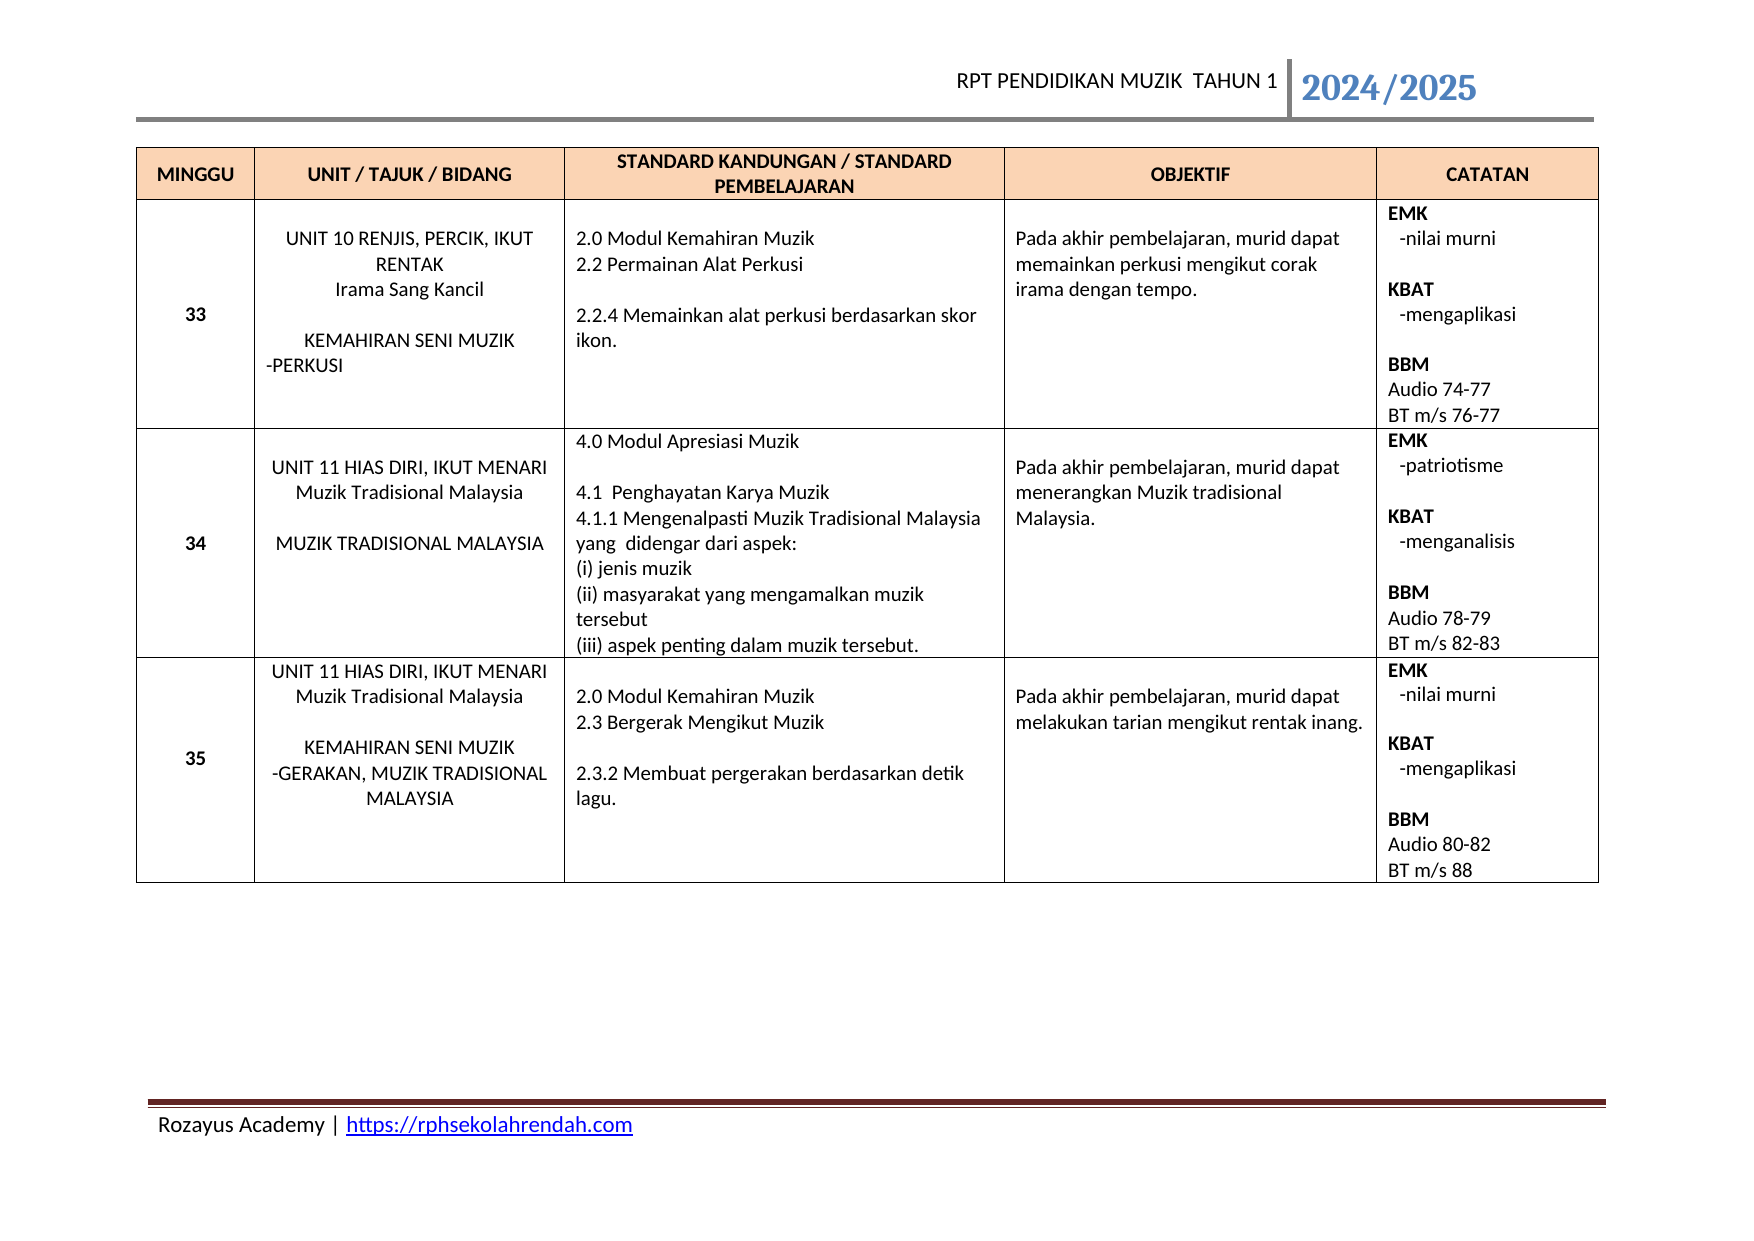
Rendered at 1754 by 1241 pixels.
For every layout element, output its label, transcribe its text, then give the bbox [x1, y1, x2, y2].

table_cell EMK -nilai murni KBAT -mengaplikasi BBM Audio 74-77 BT m/s 76-77 [1377, 200, 1598, 427]
table_header CATATAN [1377, 148, 1598, 199]
table_cell Pada akhir pembelajaran, murid dapat memainkan perkusi mengikut corak irama dengan tempo. [1005, 200, 1376, 427]
table_header STANDARD KANDUNGAN / STANDARD PEMBELAJARAN [565, 148, 1004, 199]
table_cell EMK -patriotisme KBAT -menganalisis BBM Audio 78-79 BT m/s 82-83 [1377, 429, 1598, 657]
table_cell 35 [137, 658, 254, 882]
table_header OBJEKTIF [1005, 148, 1376, 199]
table_cell Pada akhir pembelajaran, murid dapat melakukan tarian mengikut rentak inang. [1005, 658, 1376, 882]
table_cell Pada akhir pembelajaran, murid dapat menerangkan Muzik tradisional Malaysia. [1005, 429, 1376, 657]
table_cell 2.0 Modul Kemahiran Muzik 2.2 Permainan Alat Perkusi 2.2.4 Memainkan alat perkusi berdasarkan skor ikon. [565, 200, 1004, 427]
table_header MINGGU [137, 148, 254, 199]
table_cell 34 [137, 429, 254, 657]
table_cell 2.0 Modul Kemahiran Muzik 2.3 Bergerak Mengikut Muzik 2.3.2 Membuat pergerakan berdasarkan detik lagu. [565, 658, 1004, 882]
table_cell 4.0 Modul Apresiasi Muzik 4.1 Penghayatan Karya Muzik 4.1.1 Mengenalpasti Muzik Tradisional Malaysia yang didengar dari aspek: (i) jenis muzik (ii) masyarakat yang mengamalkan muzik tersebut (iii) aspek penting dalam muzik tersebut. [565, 429, 1004, 657]
table_cell UNIT 10 RENJIS, PERCIK, IKUT RENTAK Irama Sang Kancil KEMAHIRAN SENI MUZIK -PERKUSI [255, 200, 564, 427]
table_cell UNIT 11 HIAS DIRI, IKUT MENARI Muzik Tradisional Malaysia KEMAHIRAN SENI MUZIK -GERAKAN, MUZIK TRADISIONAL MALAYSIA [255, 658, 564, 882]
table_cell UNIT 11 HIAS DIRI, IKUT MENARI Muzik Tradisional Malaysia MUZIK TRADISIONAL MALAYSIA [255, 429, 564, 657]
table_header UNIT / TAJUK / BIDANG [255, 148, 564, 199]
table_cell 33 [137, 200, 254, 427]
table_cell EMK -nilai murni KBAT -mengaplikasi BBM Audio 80-82 BT m/s 88 [1377, 658, 1598, 882]
